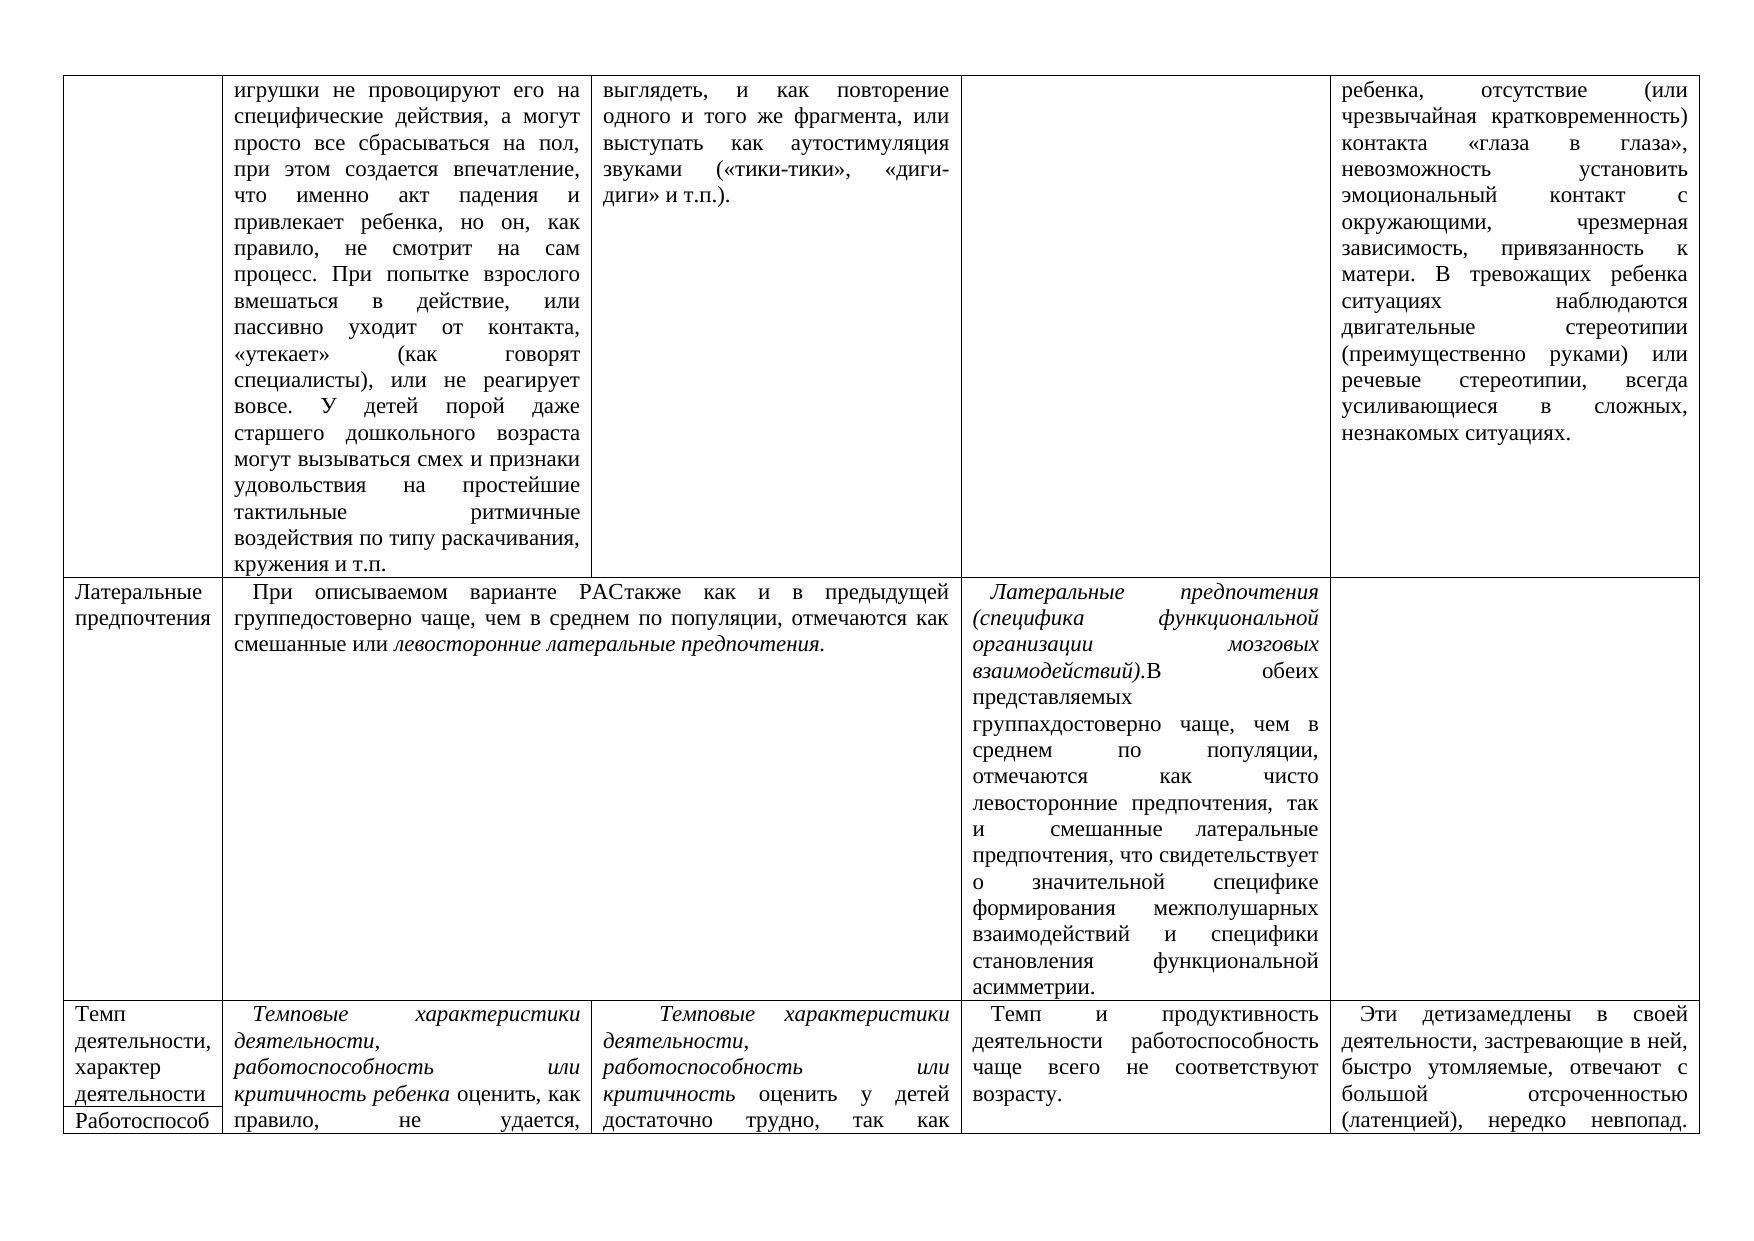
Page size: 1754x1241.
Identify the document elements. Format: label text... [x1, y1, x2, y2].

table_cell Темп и продуктивность деятельности работоспособность чаще всего не соответствуют возрасту. [962, 1001, 1330, 1133]
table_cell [223, 76, 591, 577]
table_cell [962, 76, 1330, 577]
table_cell [1331, 578, 1699, 999]
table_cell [64, 76, 222, 577]
table_cell Латеральные предпочтения (специфика функциональной организации мозговых взаимодействий).В обеих представляемых группахдостоверно чаще, чем в среднем по популяции, отмечаются как чисто левосторонние предпочтения, так и смешанные латеральные предпочтения, что свидетельствует о значительной специфике формирования межполушарных взаимодействий и специфики становления функциональной асимметрии. [962, 578, 1330, 999]
table_cell При описываемом варианте РАСтакже как и в предыдущей группедостоверно чаще, чем в среднем по популяции, отмечаются как смешанные или левосторонние латеральные предпочтения. [223, 578, 961, 999]
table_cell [1331, 76, 1699, 577]
table_cell Темповые характеристики деятельности, работоспособность или критичность ребенка оценить, как правило, не удается, в силу невозможности установления какого либо продуктивного контакта с ним. Характер деятельности ее целенаправленность также трудно оценить однозначно. Произвольность регуляции собственных действий, самоконтроль чаще всего вообще невозможно проверить какими-либо диагностическими методами или приемами. Создается впечатление абсолютной непроизвольности поведения, зависимости от поля внешних предметов и стимулов в целом. [223, 1001, 591, 1133]
table_cell Латеральные предпочтения [64, 578, 222, 999]
table_cell Работоспособность [64, 1107, 222, 1133]
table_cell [592, 76, 961, 577]
table_cell Темп деятельности, характер деятельности [64, 1001, 222, 1106]
